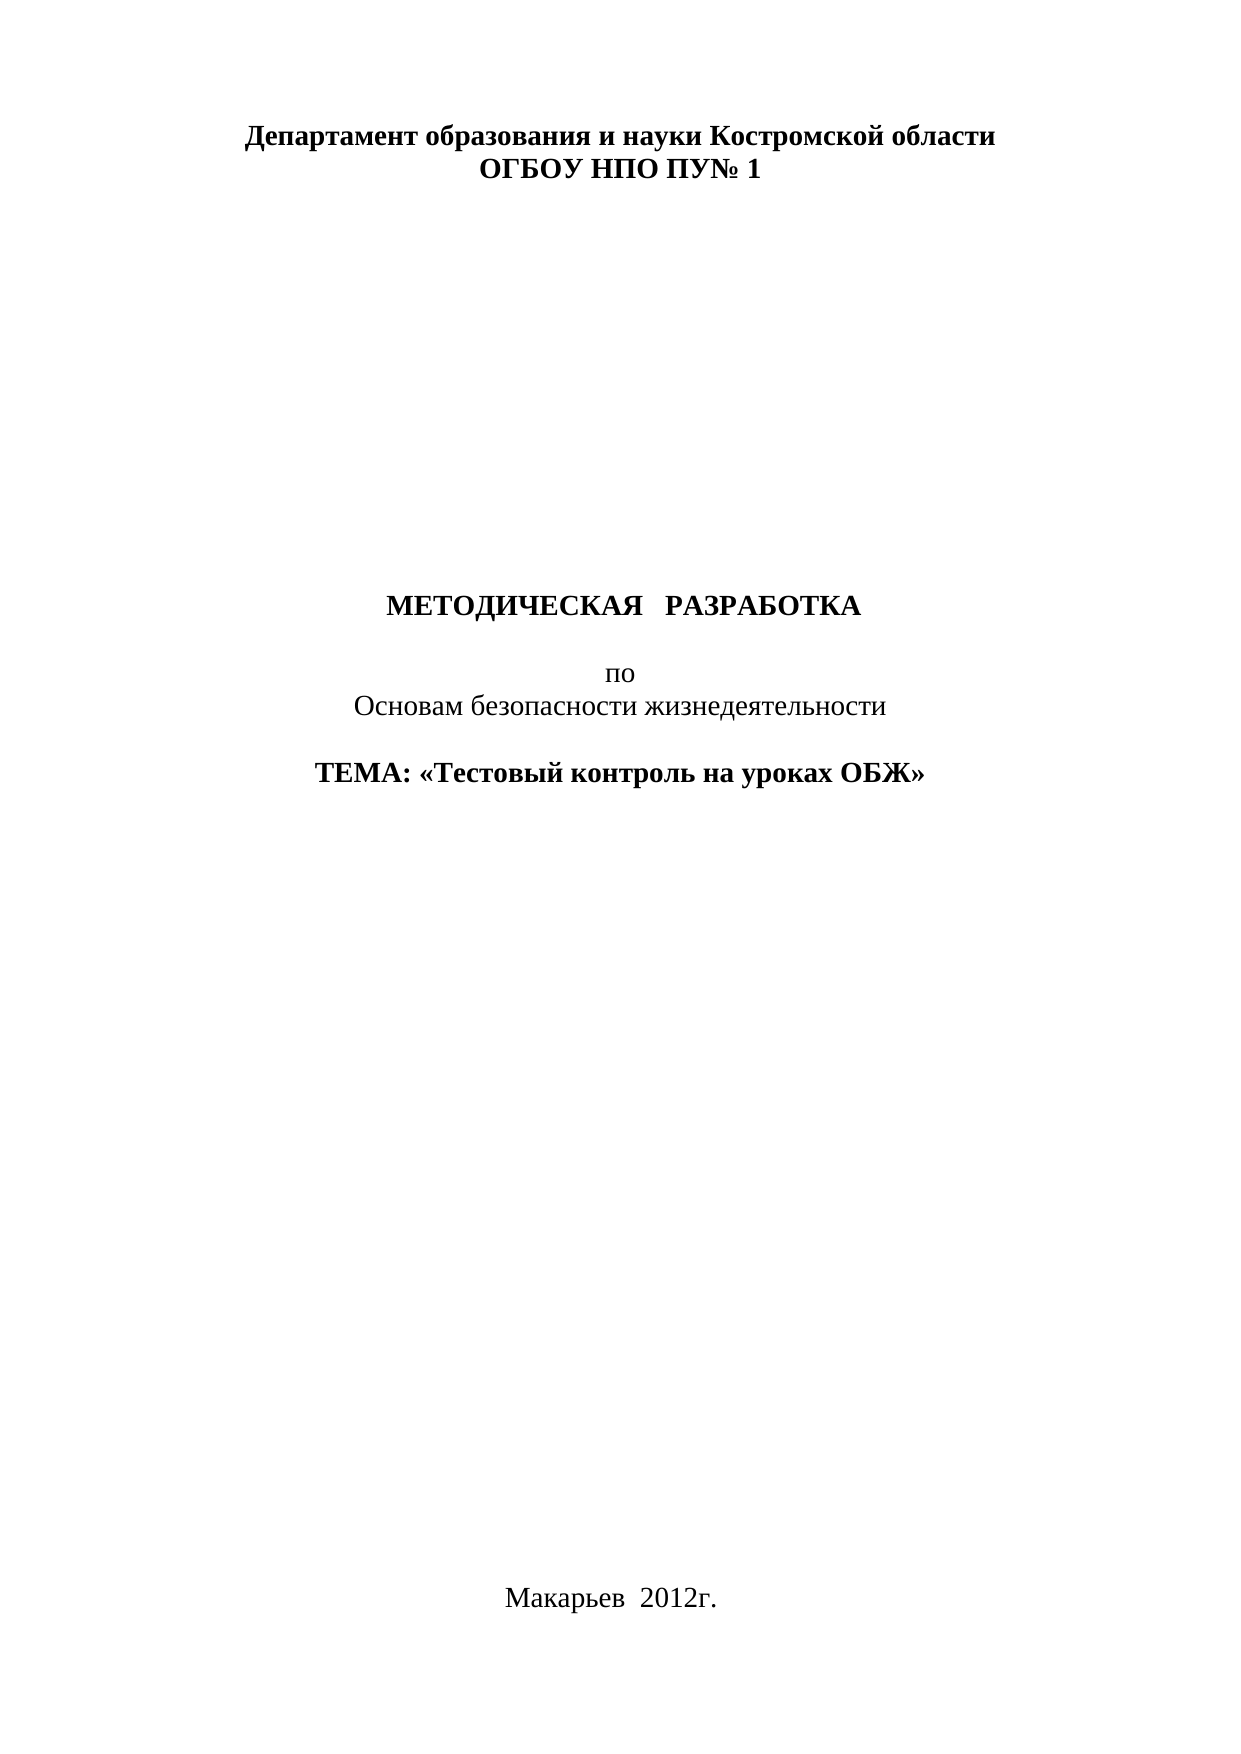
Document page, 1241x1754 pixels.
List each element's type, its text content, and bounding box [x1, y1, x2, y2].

text Основам безопасности жизнедеятельности [118, 688, 1122, 722]
text Макарьев 2012г. [118, 1580, 1122, 1613]
text ОГБОУ НПО ПУ№ 1 [118, 152, 1122, 185]
text по [118, 655, 1122, 688]
text Департамент образования и науки Костромской области [118, 118, 1122, 152]
text МЕТОДИЧЕСКАЯ РАЗРАБОТКА [118, 588, 1122, 621]
text ТЕМА: «Тестовый контроль на уроках ОБЖ» [118, 755, 1122, 789]
